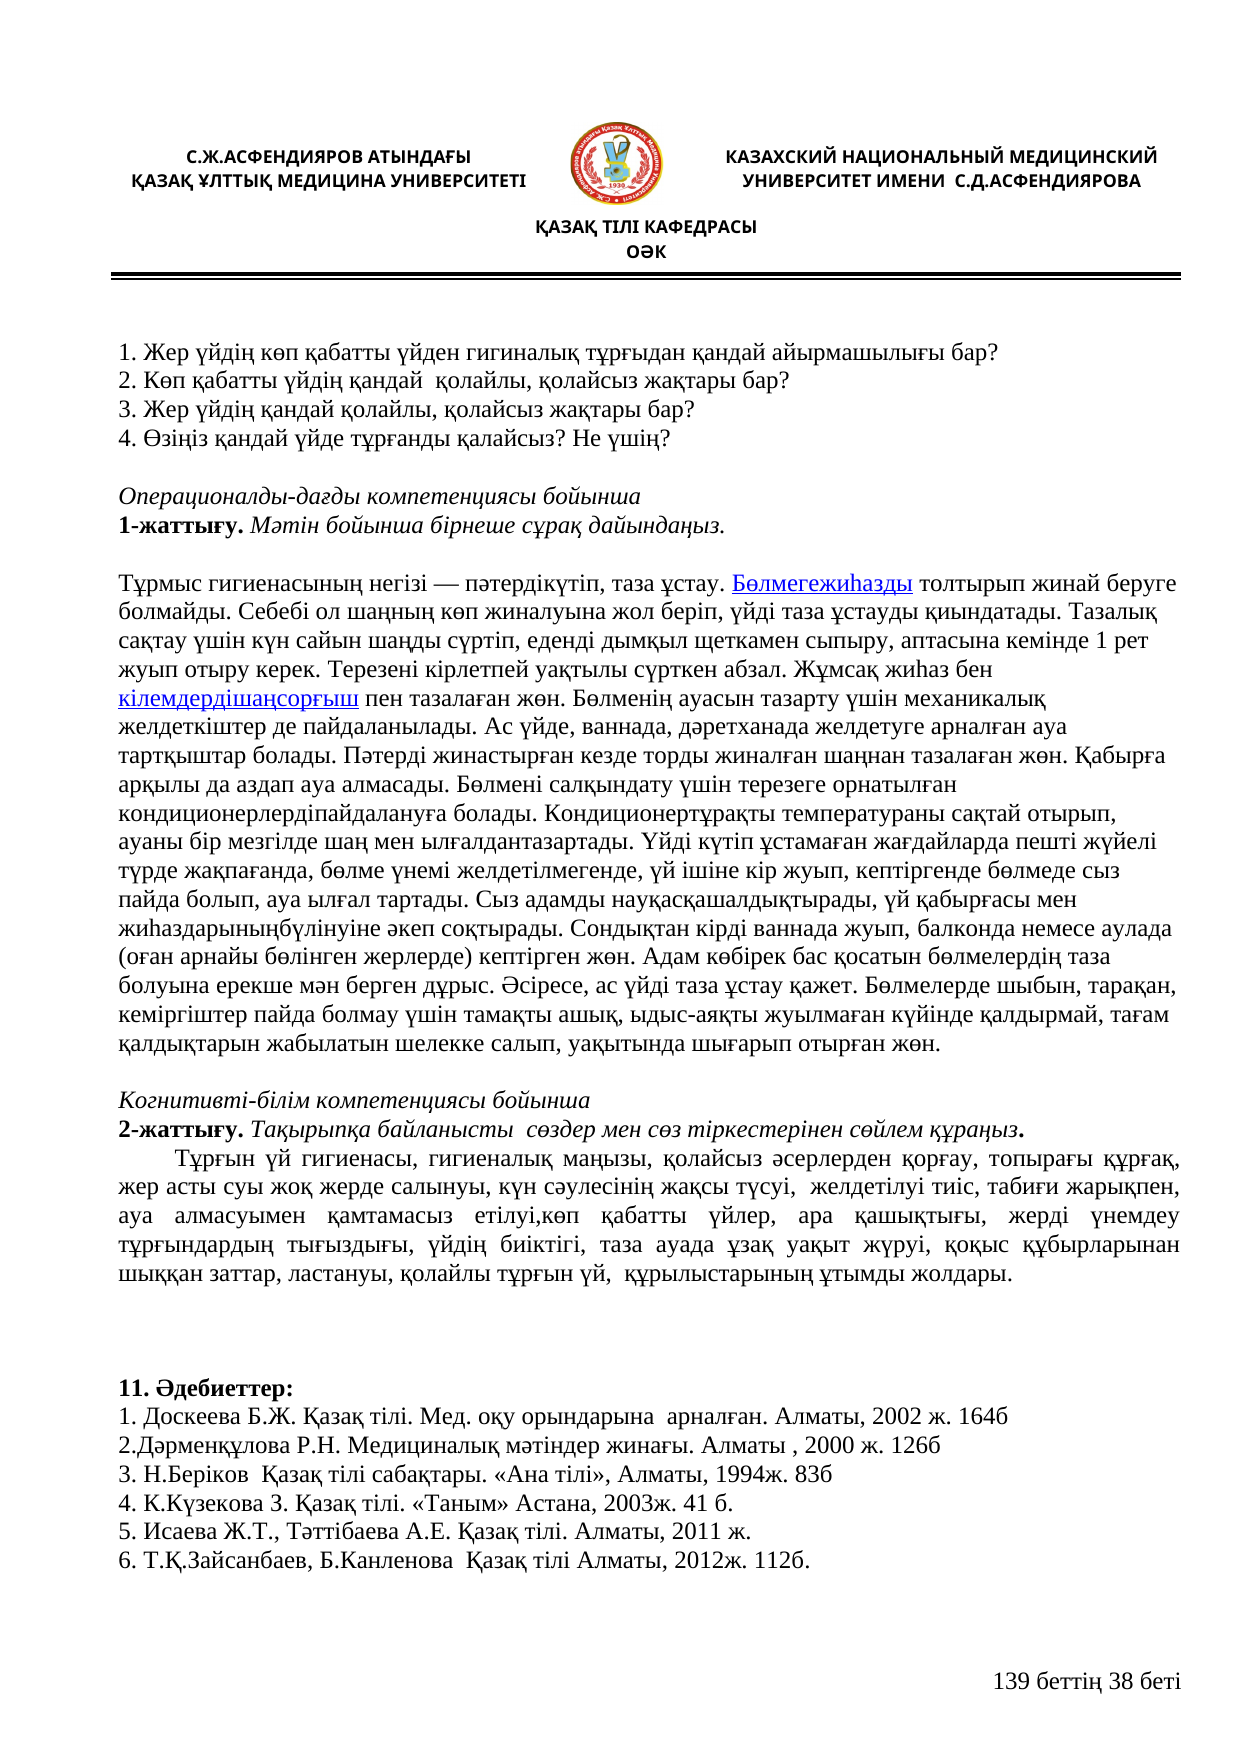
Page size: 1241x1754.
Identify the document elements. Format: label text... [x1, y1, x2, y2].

text 1. Доскеева Б.Ж. Қазақ тілі. Мед. оқу орындарына арналған. Алматы, 2002 ж. 164б [118, 1401, 1181, 1430]
text Операционалды-дағды компетенциясы бойынша [118, 481, 1181, 510]
text 3. Н.Беріков Қазақ тілі сабақтары. «Ана тілі», Алматы, 1994ж. 83б [118, 1459, 1181, 1488]
text 1. Жер үйдің көп қабатты үйден гигиналық тұрғыдан қандай айырмашылығы бар? [118, 337, 1181, 366]
text 11. Әдебиеттер: [118, 1373, 1181, 1401]
text Тұрғын үй гигиенасы, гигиеналық маңызы, қолайсыз әсерлерден қорғау, топырағы құрғақ, жер асты суы жоқ жерде салынуы, күн сәулесінің жақсы түсуі, желдетілуі тиіс, табиғи жарықпен, ауа алмасуымен қамтамасыз етілуі,көп қабатты үйлер, ара қашықтығы, жерді үнемдеу тұрғындардың тығыздығы, үйдің биіктігі, таза ауада ұзақ уақыт жүруі, қоқыс құбырларынан шыққан заттар, ластануы, қолайлы тұрғын үй, құрылыстарының ұтымды жолдары. [118, 1143, 1181, 1286]
text 1-жаттығу. Мәтін бойынша бірнеше сұрақ дайындаңыз. [118, 510, 1181, 538]
text 6. Т.Қ.Зайсанбаев, Б.Канленова Қазақ тілі Алматы, 2012ж. 112б. [118, 1545, 1181, 1574]
text 2. Көп қабатты үйдің қандай қолайлы, қолайсыз жақтары бар? [118, 366, 1181, 394]
text 4. Өзіңіз қандай үйде тұрғанды қалайсыз? Не үшің? [118, 423, 1181, 452]
text 3. Жер үйдің қандай қолайлы, қолайсыз жақтары бар? [118, 394, 1181, 423]
text 2.Дәрменқұлова Р.Н. Медициналық мәтіндер жинағы. Алматы , 2000 ж. 126б [118, 1430, 1181, 1459]
text 5. Исаева Ж.Т., Тәттібаева А.Е. Қазақ тілі. Алматы, 2011 ж. [118, 1516, 1181, 1545]
text 2-жаттығу. Тақырыпқа байланысты сөздер мен сөз тіркестерінен сөйлем құраңыз. [118, 1114, 1181, 1143]
text Когнитивті-білім компетенциясы бойынша [118, 1085, 1181, 1114]
text 4. К.Күзекова З. Қазақ тілі. «Таным» Астана, 2003ж. 41 б. [118, 1488, 1181, 1516]
text Тұрмыс гигиенасының негізі — пәтердікүтіп, таза ұстау. Бөлмегежиһазды толтырып жинай беруге болмайды. Себебі ол шаңның көп жиналуына жол беріп, үйді таза ұстауды қиындатады. Тазалық сақтау үшін күн сайын шаңды сүртіп, еденді дымқыл щеткамен сыпыру, аптасына кемінде 1 рет жуып отыру керек. Терезені кірлетпей уақтылы сүрткен абзал. Жұмсақ жиһаз бен кілемдердішаңсорғыш пен тазалаған жөн. Бөлменің ауасын тазарту үшін механикалық желдеткіштер де пайдаланылады. Ас үйде, ваннада, дәретханада желдетуге арналған ауа тартқыштар болады. Пәтерді жинастырған кезде торды жиналған шаңнан тазалаған жөн. Қабырға арқылы да аздап ауа алмасады. Бөлмені салқындату үшін терезеге орнатылған кондиционерлердіпайдалануға болады. Кондиционертұрақты температураны сақтай отырып, ауаны бір мезгілде шаң мен ылғалдантазартады. Үйді күтіп ұстамаған жағдайларда пешті жүйелі түрде жақпағанда, бөлме үнемі желдетілмегенде, үй ішіне кір жуып, кептіргенде бөлмеде сыз пайда болып, ауа ылғал тартады. Сыз адамды науқасқашалдықтырады, үй қабырғасы мен жиһаздарыныңбүлінуіне әкеп соқтырады. Сондықтан кірді ваннада жуып, балконда немесе аулада (оған арнайы бөлінген жерлерде) кептірген жөн. Адам көбірек бас қосатын бөлмелердің таза болуына ерекше мән берген дұрыс. Әсіресе, ас үйді таза ұстау қажет. Бөлмелерде шыбын, тарақан, кеміргіштер пайда болмау үшін тамақты ашық, ыдыс-аяқты жуылмаған күйінде қалдырмай, тағам қалдықтарын жабылатын шелекке салып, уақытында шығарып отырған жөн. [118, 568, 1181, 1056]
picture [570, 122, 665, 205]
